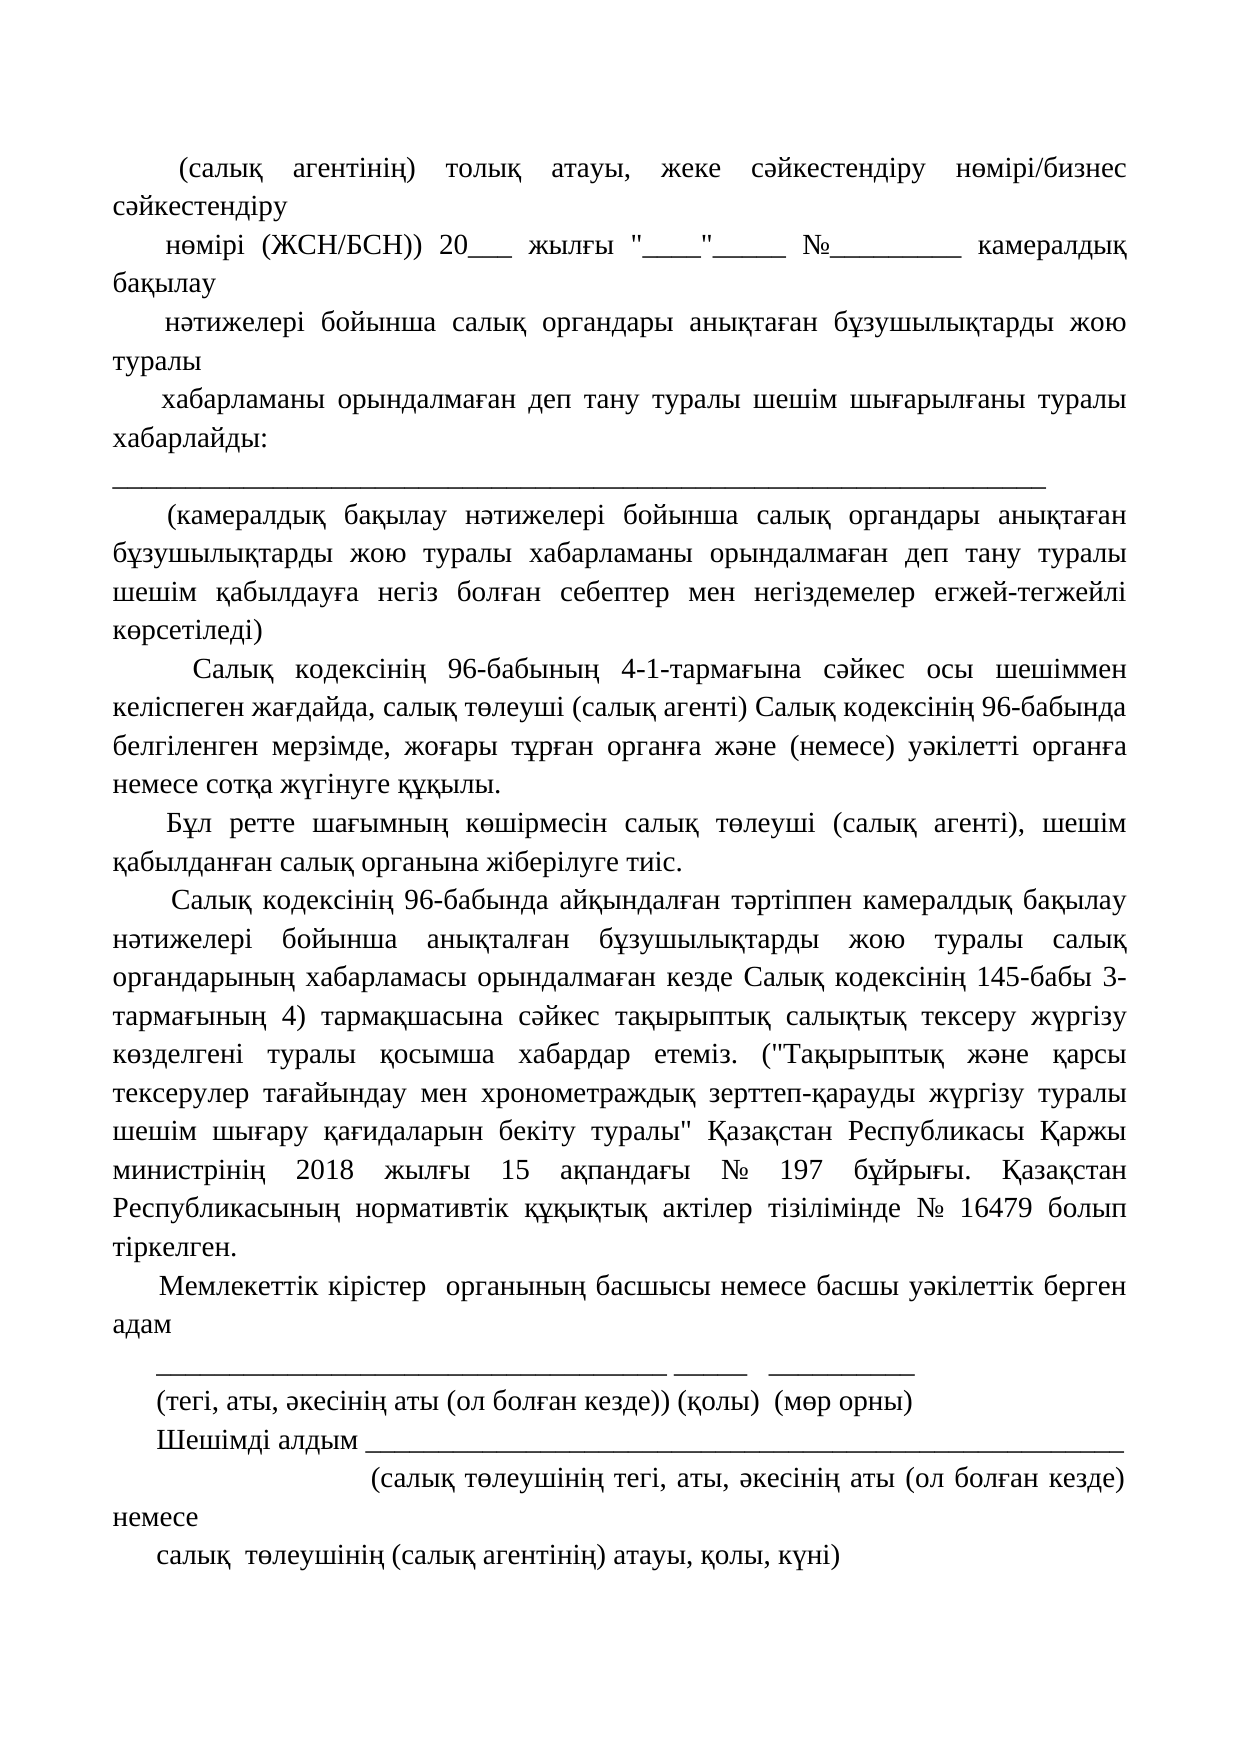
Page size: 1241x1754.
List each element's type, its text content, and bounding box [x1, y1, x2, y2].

text Салық кодексінің 96-бабында айқындалған тәртіппен камералдық бақылау нәтижелері бойынша анықталған бұзушылықтарды жою туралы салық органдарының хабарламасы орындалмаған кезде Салық кодексінің 145-бабы 3-тармағының 4) тармақшасына сәйкес тақырыптық салықтық тексеру жүргізу көзделгені туралы қосымша хабардар етеміз. ("Тақырыптық және қарсы тексерулер тағайындау мен хронометраждық зерттеп-қарауды жүргізу туралы шешім шығару қағидаларын бекіту туралы" Қазақстан Республикасы Қаржы министрінің 2018 жылғы 15 ақпандағы № 197 бұйрығы. Қазақстан Республикасының нормативтік құқықтық актілер тізілімінде № 16479 болып тіркелген. [112, 882, 1128, 1263]
text (салық агентінің) толық атауы, жеке сәйкестендіру нөмірі/бизнес сәйкестендіру [112, 150, 1128, 222]
text Бұл ретте шағымның көшірмесін салық төлеуші (салық агенті), шешім қабылданған салық органына жіберілуге тиіс. [112, 805, 1128, 877]
text Шешімді алдым ____________________________________________________ [112, 1422, 1128, 1455]
text (салық төлеушінің тегі, аты, әкесінің аты (ол болған кезде) немесе [112, 1460, 1128, 1532]
text ___________________________________ _____ __________ [112, 1345, 1128, 1378]
text салық төлеушінің (салық агентінің) атауы, қолы, күні) [112, 1537, 1128, 1571]
text хабарламаны орындалмаған деп тану туралы шешім шығарылғаны туралы хабарлайды: ________________________________________________________________ [112, 381, 1128, 492]
text Салық кодексінің 96-бабының 4-1-тармағына сәйкес осы шешіммен келіспеген жағдайда, салық төлеуші (салық агенті) Салық кодексінің 96-бабында белгіленген мерзімде, жоғары тұрған органға және (немесе) уәкілетті органға немесе сотқа жүгінуге құқылы. [112, 651, 1128, 800]
text Мемлекеттік кірістер органының басшысы немесе басшы уәкілеттік берген адам [112, 1268, 1128, 1340]
text нөмірі (ЖСН/БСН)) 20___ жылғы "____"_____ №_________ камералдық бақылау [112, 227, 1128, 299]
text (тегі, аты, әкесінің аты (ол болған кезде)) (қолы) (мөр орны) [112, 1383, 1128, 1417]
text (камералдық бақылау нәтижелерi бойынша салық органдары анықтаған бұзушылықтарды жою туралы хабарламаны орындалмаған деп тану туралы шешім қабылдауға негіз болған себептер мен негіздемелер егжей-тегжейлі көрсетіледі) [112, 497, 1128, 646]
text нәтижелері бойынша салық органдары анықтаған бұзушылықтарды жою туралы [112, 304, 1128, 376]
